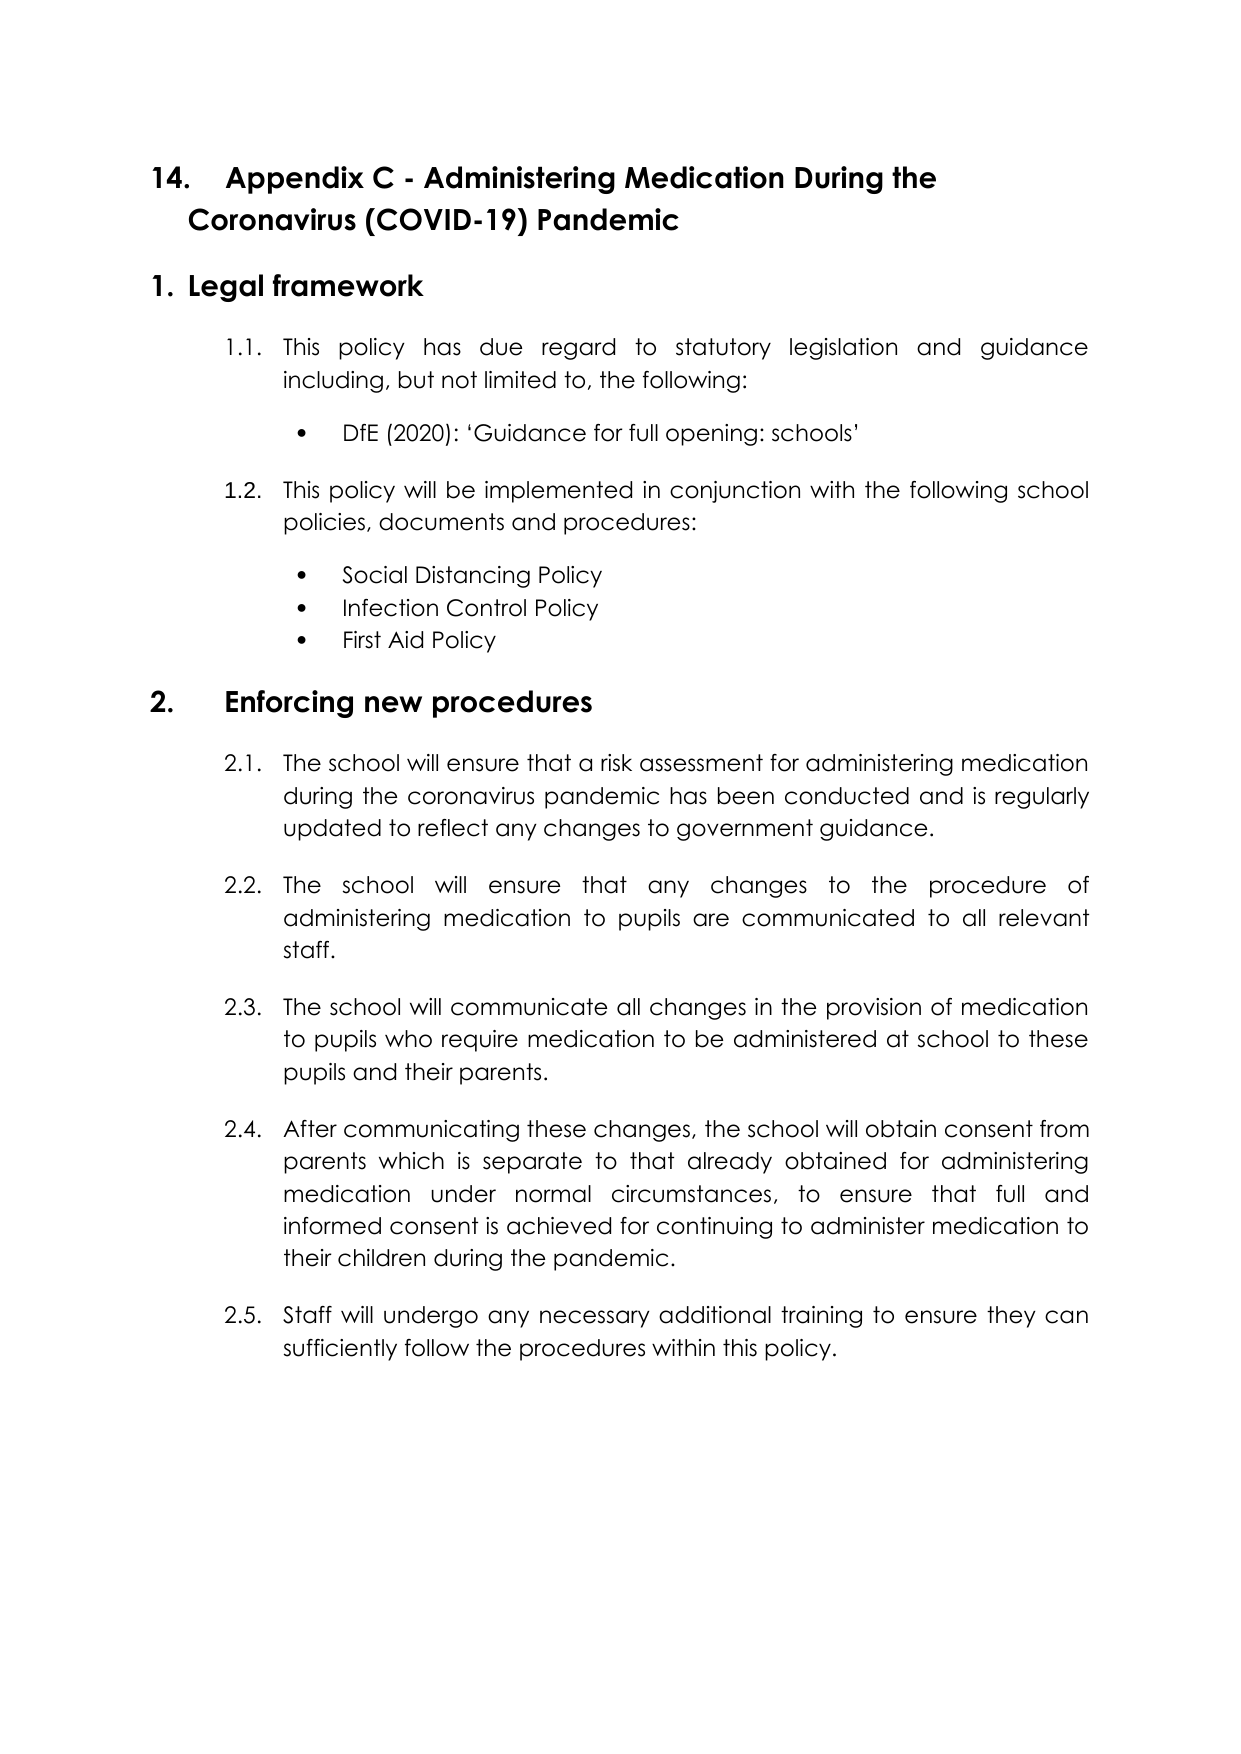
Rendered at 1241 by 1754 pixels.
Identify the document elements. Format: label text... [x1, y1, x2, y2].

list First Aid Policy [298, 625, 1090, 653]
list This policy has due regard to statutory legislation and guidance including, but not limited to, the following: [224, 333, 1090, 393]
list Social Distancing Policy [298, 561, 1090, 589]
list Legal framework [150, 267, 1090, 302]
list The school will ensure that any changes to the procedure of administering medication to pupils are communicated to all relevant staff. [224, 871, 1090, 963]
list The school will ensure that a risk assessment for administering medication during the coronavirus pandemic has been conducted and is regularly updated to reflect any changes to government guidance. [224, 749, 1090, 841]
list Infection Control Policy [298, 593, 1090, 621]
list This policy will be implemented in conjunction with the following school policies, documents and procedures: [224, 475, 1090, 536]
list DfE (2020): ‘Guidance for full opening: schools’ [298, 418, 1090, 446]
list Staff will undergo any necessary additional training to ensure they can sufficiently follow the procedures within this policy. [224, 1301, 1090, 1361]
subtitle Appendix C - Administering Medication During the Coronavirus (COVID-19) Pandemic [150, 159, 1090, 236]
list Enforcing new procedures [150, 683, 1090, 718]
list After communicating these changes, the school will obtain consent from parents which is separate to that already obtained for administering medication under normal circumstances, to ensure that full and informed consent is achieved for continuing to administer medication to their children during the pandemic. [224, 1114, 1090, 1272]
list The school will communicate all changes in the provision of medication to pupils who require medication to be administered at school to these pupils and their parents. [224, 992, 1090, 1085]
